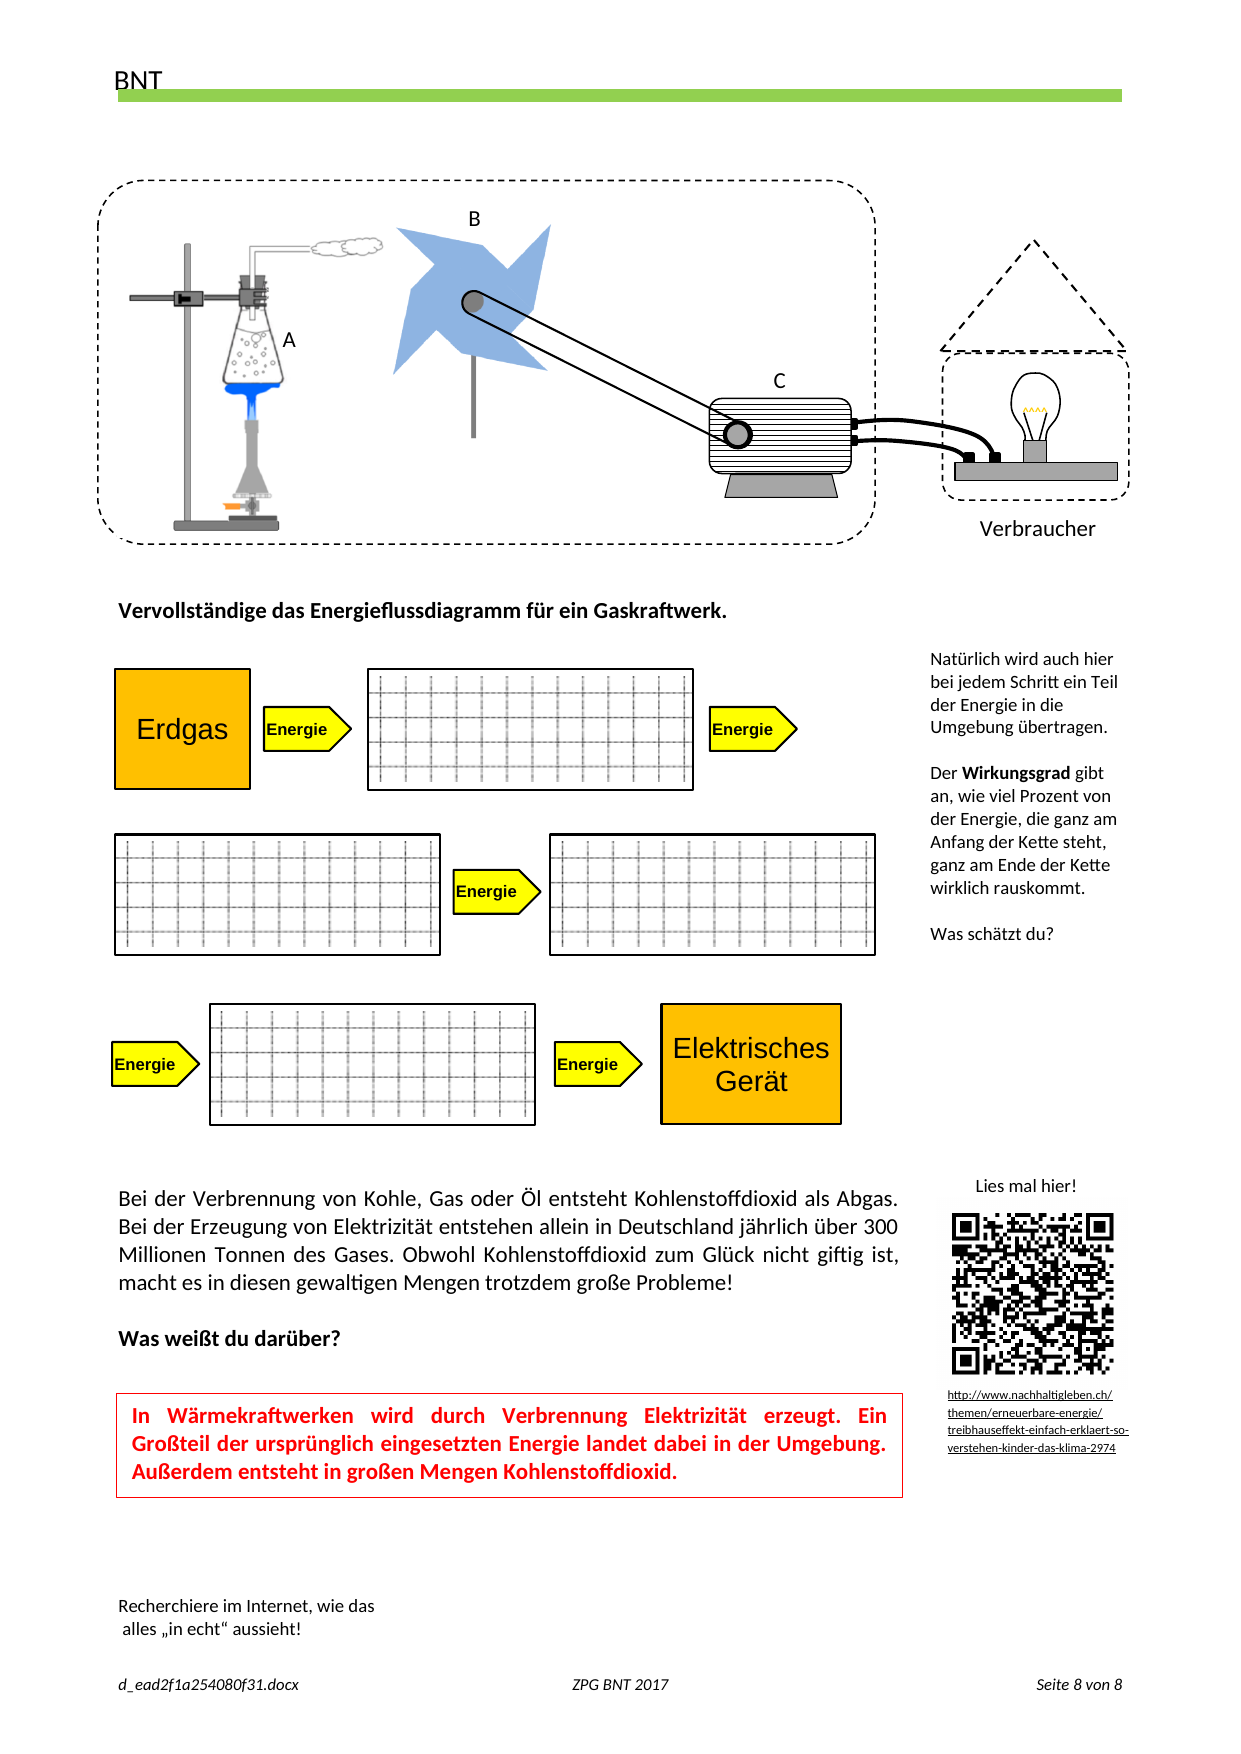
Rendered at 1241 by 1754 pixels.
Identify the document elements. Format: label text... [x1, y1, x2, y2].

text Was weißt du darüber? [118, 1324, 901, 1353]
picture [116, 205, 575, 538]
text Lies mal hier! [930, 1174, 1122, 1197]
text alles „in echt“ aussieht! [118, 1617, 901, 1640]
picture [464, 293, 575, 365]
picture [551, 841, 874, 947]
picture [211, 1011, 534, 1117]
picture [116, 841, 439, 947]
text Recherchiere im Internet, wie das [118, 1594, 901, 1617]
text Bei der Verbrennung von Kohle, Gas oder Öl entsteht Kohlenstoffdioxid als Abgas. Bei der Erzeugung von Elektrizität entstehen allein in Deutschland jährlich über 300 Millionen Tonnen des Gases. Obwohl Kohlenstoffdioxid zum Glück nicht giftig ist, macht es in diesen gewaltigen Mengen trotzdem große Probleme! [118, 1184, 901, 1297]
text Vervollständige das Energieflussdiagramm für ein Gaskraftwerk. [118, 596, 901, 624]
text Natürlich wird auch hier bei jedem Schritt ein Teil der Energie in die Umgebung übertragen. [930, 647, 1122, 739]
text Was schätzt du? [930, 922, 1122, 945]
picture [936, 1197, 1129, 1390]
picture [369, 676, 692, 782]
text Der Wirkungsgrad gibt an, wie viel Prozent von der Energie, die ganz am Anfang der Kette steht, ganz am Ende der Kette wirklich rauskommt. [930, 762, 1122, 899]
